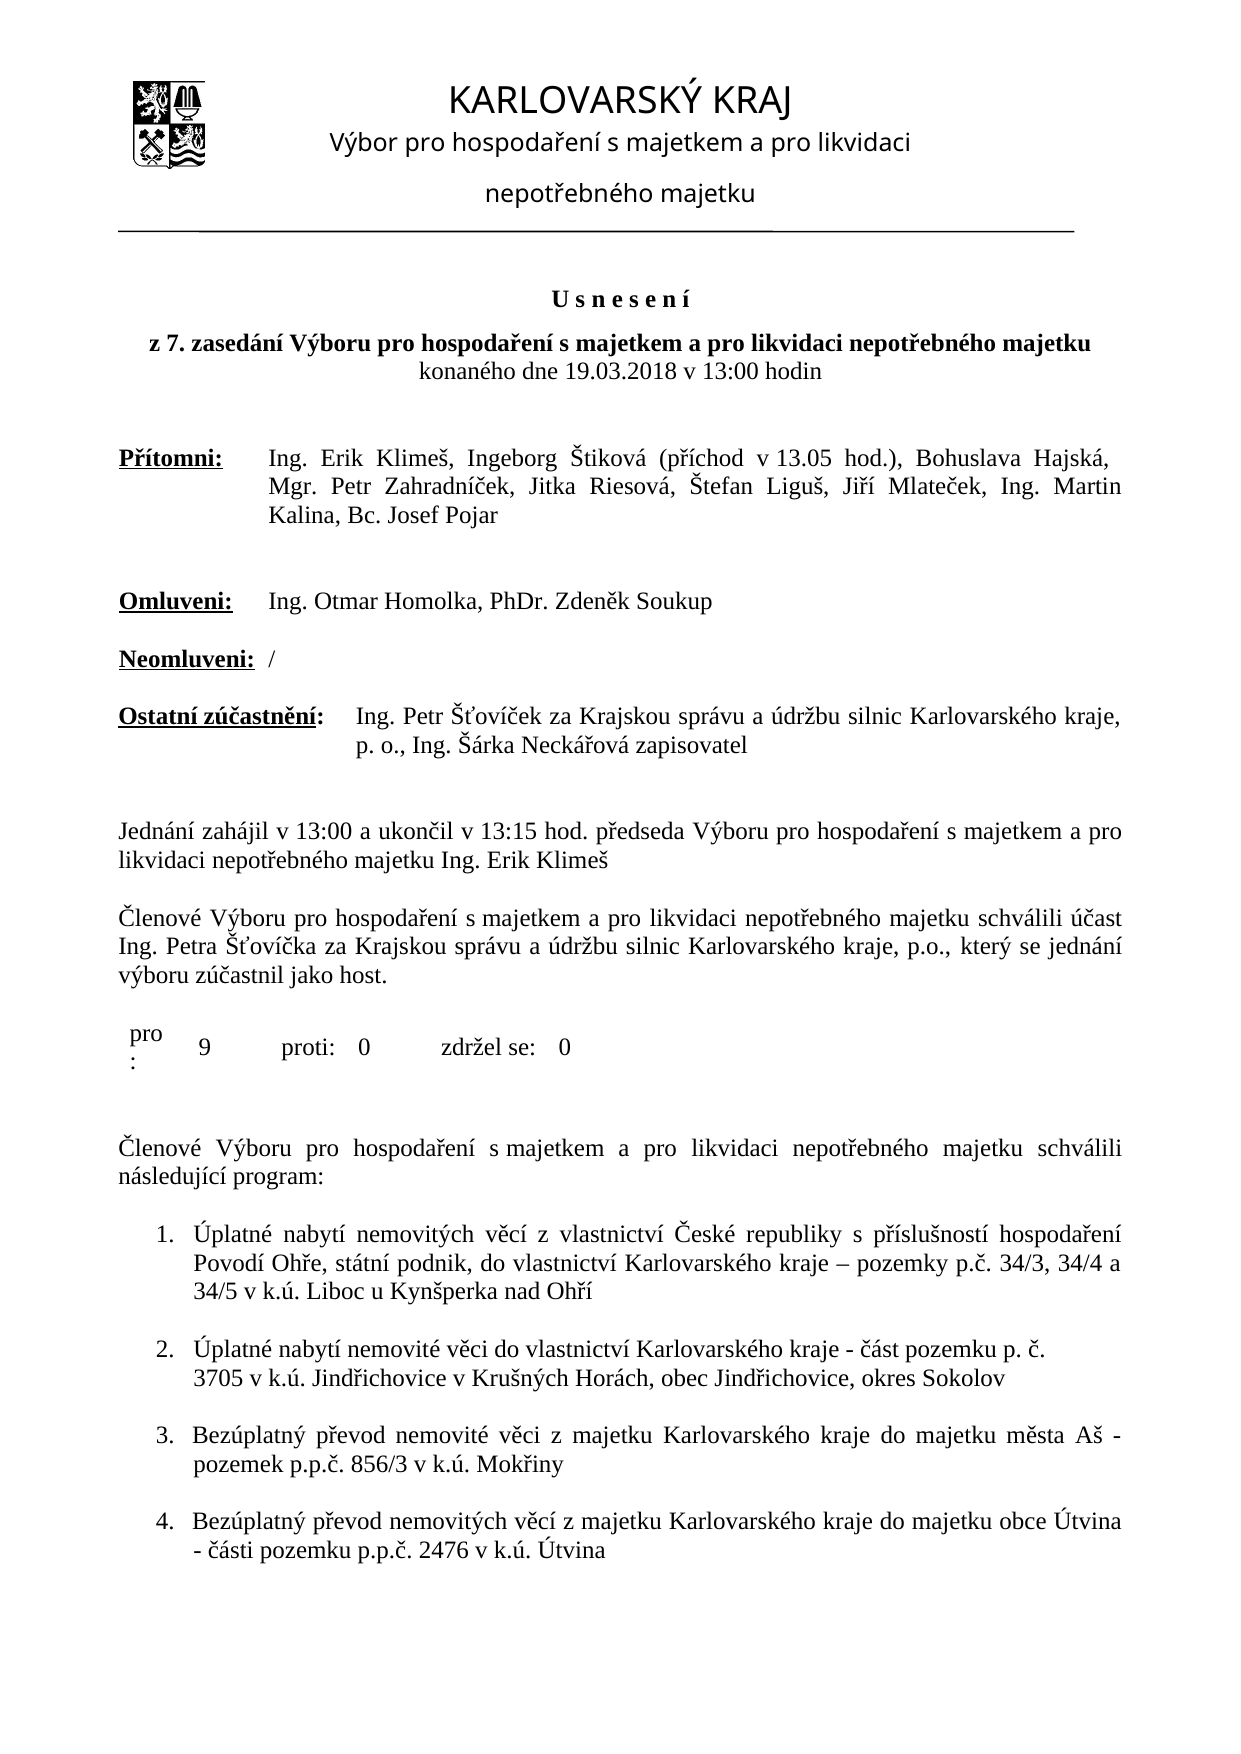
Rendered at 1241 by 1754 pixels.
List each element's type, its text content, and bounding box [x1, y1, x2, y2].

table_header 0 [347, 1018, 429, 1075]
text Členové Výboru pro hospodaření s majetkem a pro likvidaci nepotřebného majetku schválili účast Ing. Petra Šťovíčka za Krajskou správu a údržbu silnic Karlovarského kraje, p.o., který se jednání výboru zúčastnil jako host. [118, 903, 1122, 989]
text Jednání zahájil v 13:00 a ukončil v 13:15 hod. předseda Výboru pro hospodaření s majetkem a pro likvidaci nepotřebného majetku Ing. Erik Klimeš [118, 816, 1122, 874]
text Ostatní zúčastnění: Ing. Petr Šťovíček za Krajskou správu a údržbu silnic Karlovarského kraje, p. o., Ing. Šárka Neckářová zapisovatel [118, 701, 1122, 759]
list Bezúplatný převod nemovité věci z majetku Karlovarského kraje do majetku města Aš - pozemek p.p.č. 856/3 v k.ú. Mokřiny [156, 1420, 1122, 1478]
text Přítomni: Ing. Erik Klimeš, Ingeborg Štiková (příchod v 13.05 hod.), Bohuslava Hajská, Mgr. Petr Zahradníček, Jitka Riesová, Štefan Liguš, Jiří Mlateček, Ing. Martin Kalina, Bc. Josef Pojar [119, 443, 1122, 529]
text Neomluveni: / [119, 644, 1122, 673]
text 3705 v k.ú. Jindřichovice v Krušných Horách, obec Jindřichovice, okres Sokolov [193, 1363, 1122, 1391]
table_header 9 [181, 1018, 270, 1075]
text U s n e s e n í [118, 284, 1122, 313]
text Omluveni: Ing. Otmar Homolka, PhDr. Zdeněk Soukup [119, 586, 1122, 615]
table_header zdržel se: [430, 1018, 547, 1075]
text Členové Výboru pro hospodaření s majetkem a pro likvidaci nepotřebného majetku schválili následující program: [118, 1133, 1122, 1190]
table_header proti: [270, 1018, 347, 1075]
text z 7. zasedání Výboru pro hospodaření s majetkem a pro likvidaci nepotřebného majetku konaného dne 19.03.2018 v 13:00 hodin [118, 328, 1122, 385]
list Úplatné nabytí nemovité věci do vlastnictví Karlovarského kraje - část pozemku p. č. [156, 1334, 1122, 1363]
picture [133, 81, 205, 169]
list Bezúplatný převod nemovitých věcí z majetku Karlovarského kraje do majetku obce Útvina - části pozemku p.p.č. 2476 v k.ú. Útvina [156, 1506, 1122, 1564]
table_header 0 [547, 1018, 630, 1075]
table_header pro: [118, 1018, 181, 1075]
list Úplatné nabytí nemovitých věcí z vlastnictví České republiky s příslušností hospodaření Povodí Ohře, státní podnik, do vlastnictví Karlovarského kraje – pozemky p.č. 34/3, 34/4 a 34/5 v k.ú. Liboc u Kynšperka nad Ohří [156, 1219, 1122, 1305]
